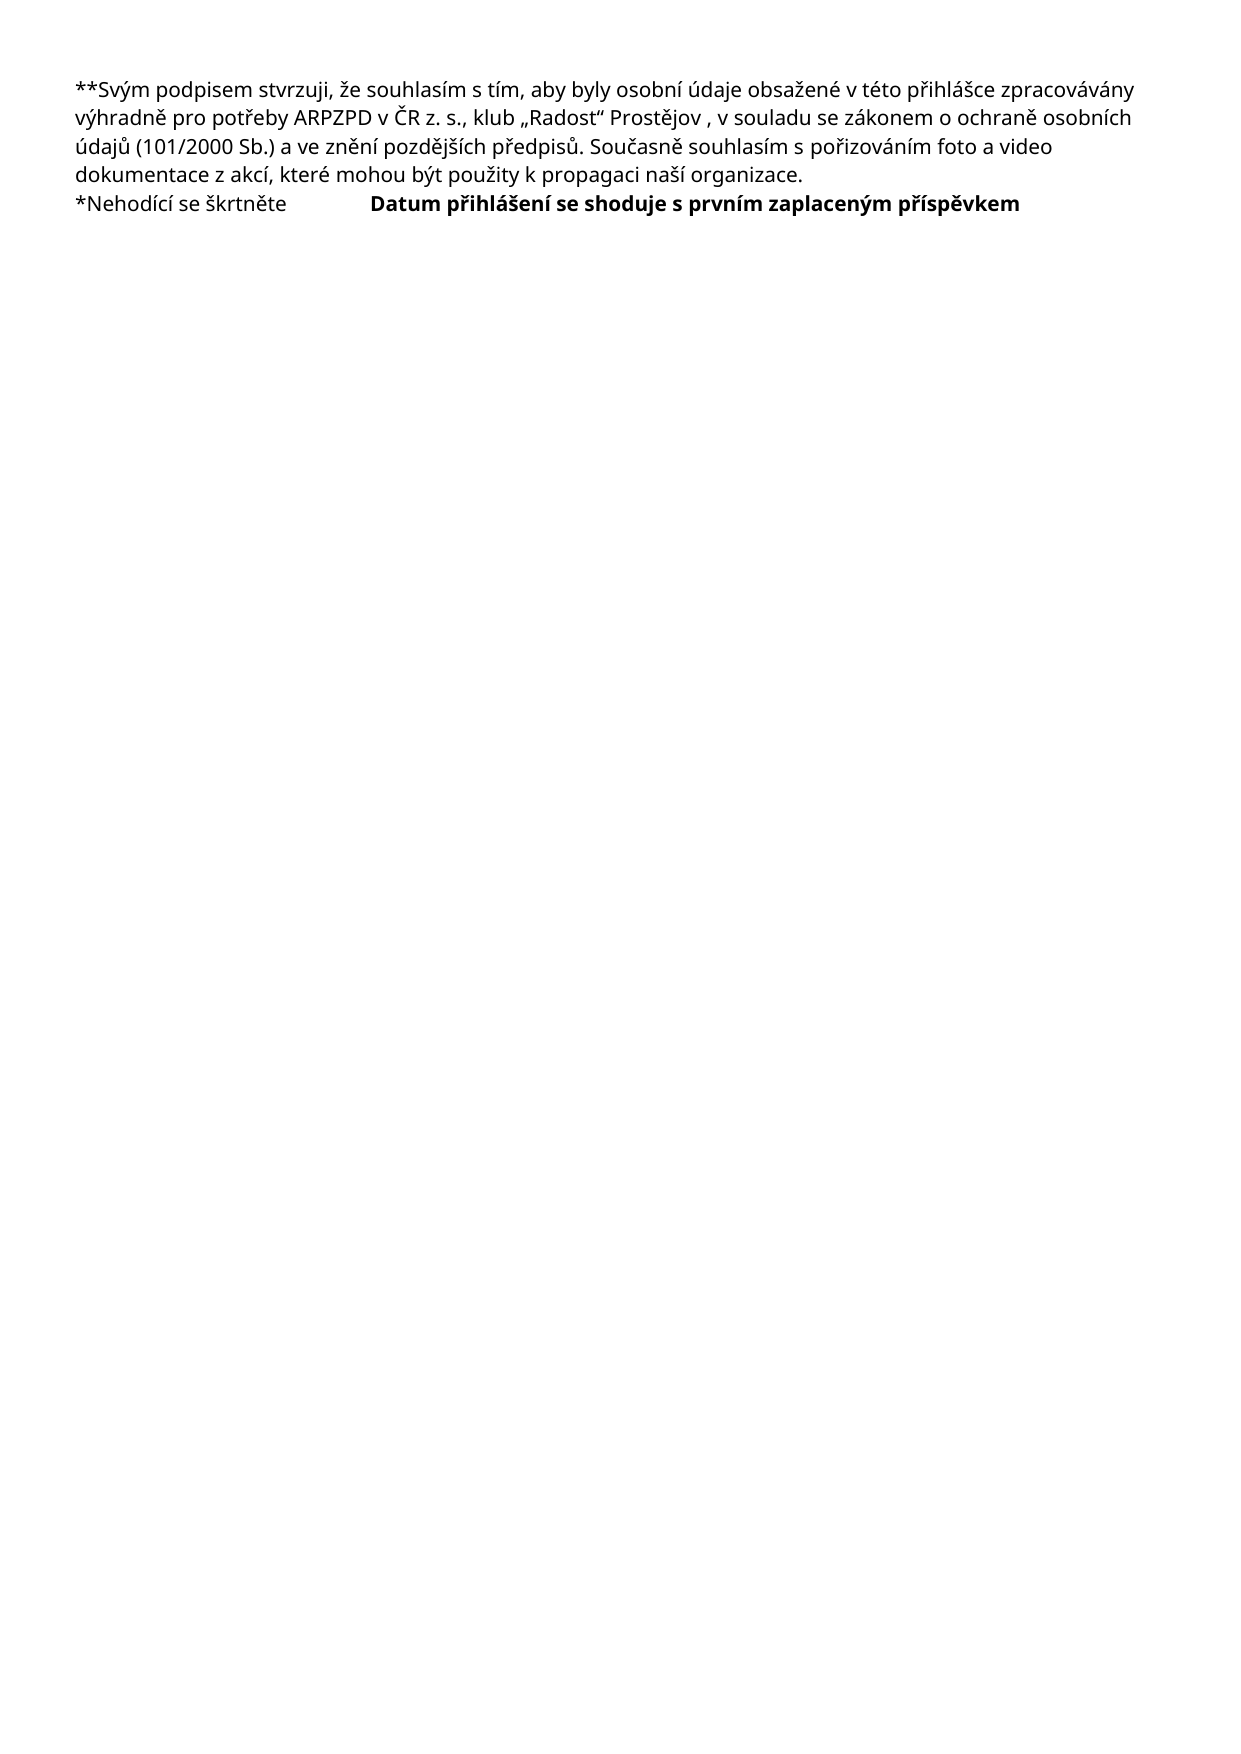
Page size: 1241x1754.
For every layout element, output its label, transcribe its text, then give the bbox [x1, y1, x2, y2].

text *Nehodící se škrtněte Datum přihlášení se shoduje s prvním zaplaceným příspěvkem [75, 189, 1165, 217]
text **Svým podpisem stvrzuji, že souhlasím s tím, aby byly osobní údaje obsažené v této přihlášce zpracovávány výhradně pro potřeby ARPZPD v ČR z. s., klub „Radost“ Prostějov , v souladu se zákonem o ochraně osobních údajů (101/2000 Sb.) a ve znění pozdějších předpisů. Současně souhlasím s pořizováním foto a video dokumentace z akcí, které mohou být použity k propagaci naší organizace. [75, 75, 1165, 189]
